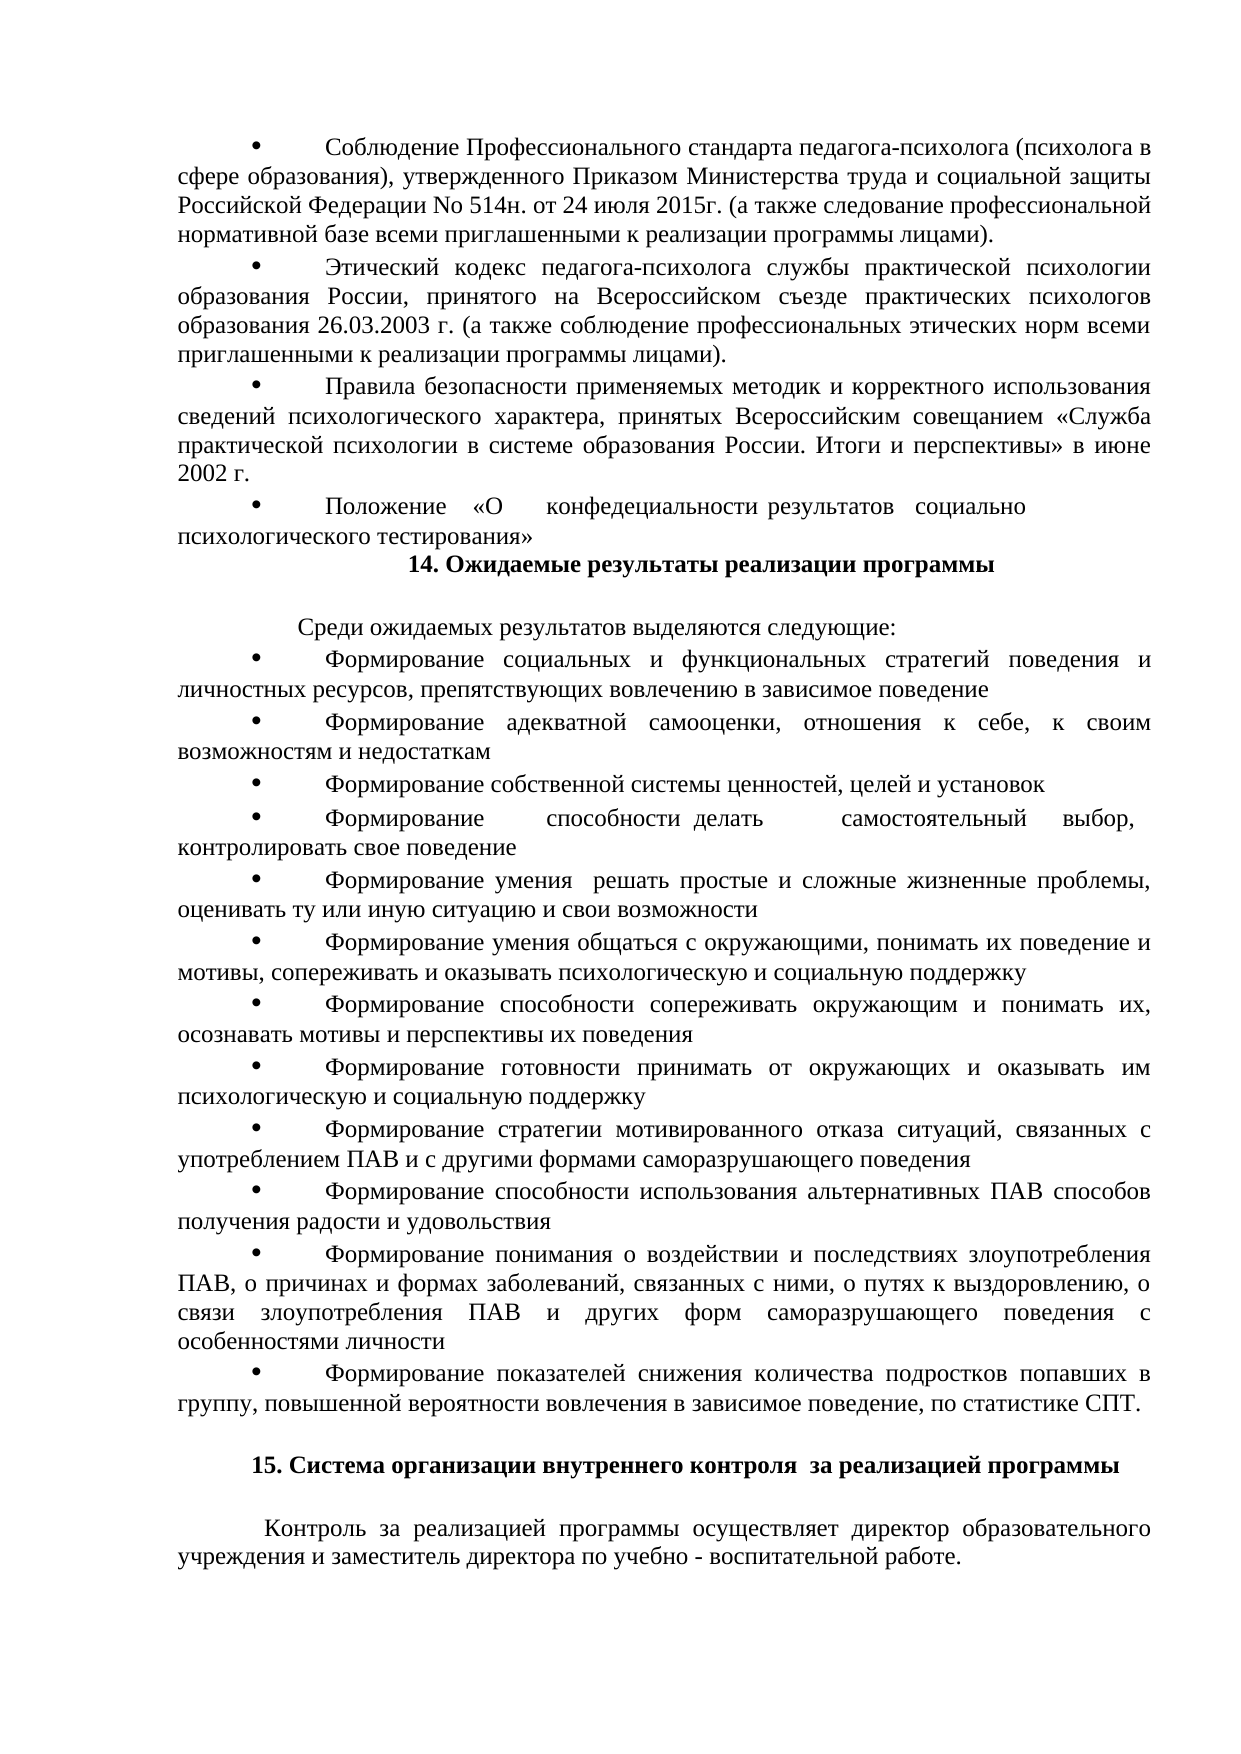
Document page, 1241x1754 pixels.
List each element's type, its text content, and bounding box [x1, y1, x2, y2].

list Правила безопасности применяемых методик и корректного использования сведений психологического характера, принятых Всероссийским совещанием «Служба практической психологии в системе образования России. Итоги и перспективы» в июне 2002 г. [177, 367, 1152, 487]
list Формирование способности сопереживать окружающим и понимать их, осознавать мотивы и перспективы их поведения [177, 986, 1152, 1048]
list Формирование умения общаться с окружающими, понимать их поведение и мотивы, сопереживать и оказывать психологическую и социальную поддержку [177, 923, 1152, 986]
text Среди ожидаемых результатов выделяются следующие: [177, 612, 1152, 641]
list Формирование умения решать простые и сложные жизненные проблемы, оценивать ту или иную ситуацию и свои возможности [177, 861, 1152, 923]
text Контроль за реализацией программы осуществляет директор образовательного учреждения и заместитель директора по учебно - воспитательной работе. [177, 1513, 1152, 1570]
list Формирование социальных и функциональных стратегий поведения и личностных ресурсов, препятствующих вовлечению в зависимое поведение [177, 641, 1152, 703]
list Формирование способности использования альтернативных ПАВ способов получения радости и удовольствия [177, 1172, 1152, 1235]
list Формирование стратегии мотивированного отказа ситуаций, связанных с употреблением ПАВ и с другими формами саморазрушающего поведения [177, 1110, 1152, 1172]
subtitle 15. Система организации внутреннего контроля за реализацией программы [177, 1450, 1152, 1479]
list Формирование способности делать самостоятельный выбор, контролировать свое поведение [177, 799, 1152, 861]
list Соблюдение Профессионального стандарта педагога-психолога (психолога в сфере образования), утвержденного Приказом Министерства труда и социальной защиты Российской Федерации No 514н. от 24 июля 2015г. (а также следование профессиональной нормативной базе всеми приглашенными к реализации программы лицами). [177, 128, 1152, 248]
list Этический кодекс педагога-психолога службы практической психологии образования России, принятого на Всероссийском съезде практических психологов образования 26.03.2003 г. (а также соблюдение профессиональных этических норм всеми приглашенными к реализации программы лицами). [177, 248, 1152, 367]
list Формирование показателей снижения количества подростков попавших в группу, повышенной вероятности вовлечения в зависимое поведение, по статистике СПТ. [177, 1354, 1152, 1417]
subtitle 14. Ожидаемые результаты реализации программы [177, 549, 1152, 578]
list Положение «О конфедециальности результатов социально психологического тестирования» [177, 487, 1152, 549]
list Формирование адекватной самооценки, отношения к себе, к своим возможностям и недостаткам [177, 703, 1152, 765]
list Формирование собственной системы ценностей, целей и установок [177, 765, 1152, 799]
list Формирование готовности принимать от окружающих и оказывать им психологическую и социальную поддержку [177, 1048, 1152, 1110]
list Формирование понимания о воздействии и последствиях злоупотребления ПАВ, о причинах и формах заболеваний, связанных с ними, о путях к выздоровлению, о связи злоупотребления ПАВ и других форм саморазрушающего поведения с особенностями личности [177, 1235, 1152, 1354]
